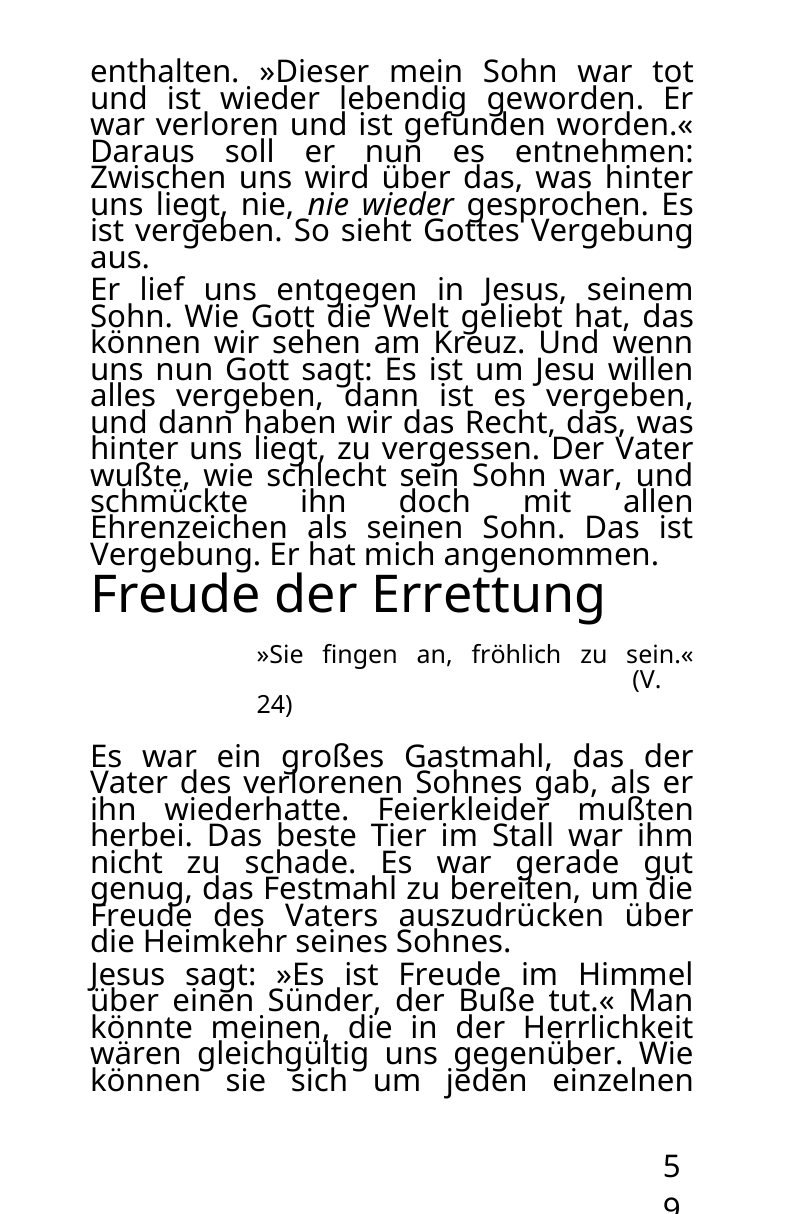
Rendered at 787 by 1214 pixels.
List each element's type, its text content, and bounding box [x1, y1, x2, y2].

text Es war ein großes Gastmahl, das der Vater des verlorenen Sohnes gab, als er ihn wiederhatte. Feierkleider mußten herbei. Das beste Tier im Stall war ihm nicht zu schade. Es war gerade gut genug, das Festmahl zu bereiten, um die Freude des Vaters auszudrücken über die Heimkehr seines Sohnes. [90, 746, 694, 958]
text »Sie fingen an, fröhlich zu sein.« (V. 24) [256, 643, 694, 718]
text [90, 62, 694, 273]
subtitle Freude der Errettung [90, 571, 694, 623]
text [90, 964, 694, 1096]
text Er lief uns entgegen in Jesus, seinem Sohn. Wie Gott die Welt geliebt hat, das können wir sehen am Kreuz. Und wenn uns nun Gott sagt: Es ist um Jesu willen alles vergeben, dann ist es vergeben, und dann haben wir das Recht, das, was hinter uns liegt, zu vergessen. Der Vater wußte, wie schlecht sein Sohn war, und schmückte ihn doch mit allen Ehrenzeichen als seinen Sohn. Das ist Vergebung. Er hat mich angenommen. [90, 279, 694, 571]
